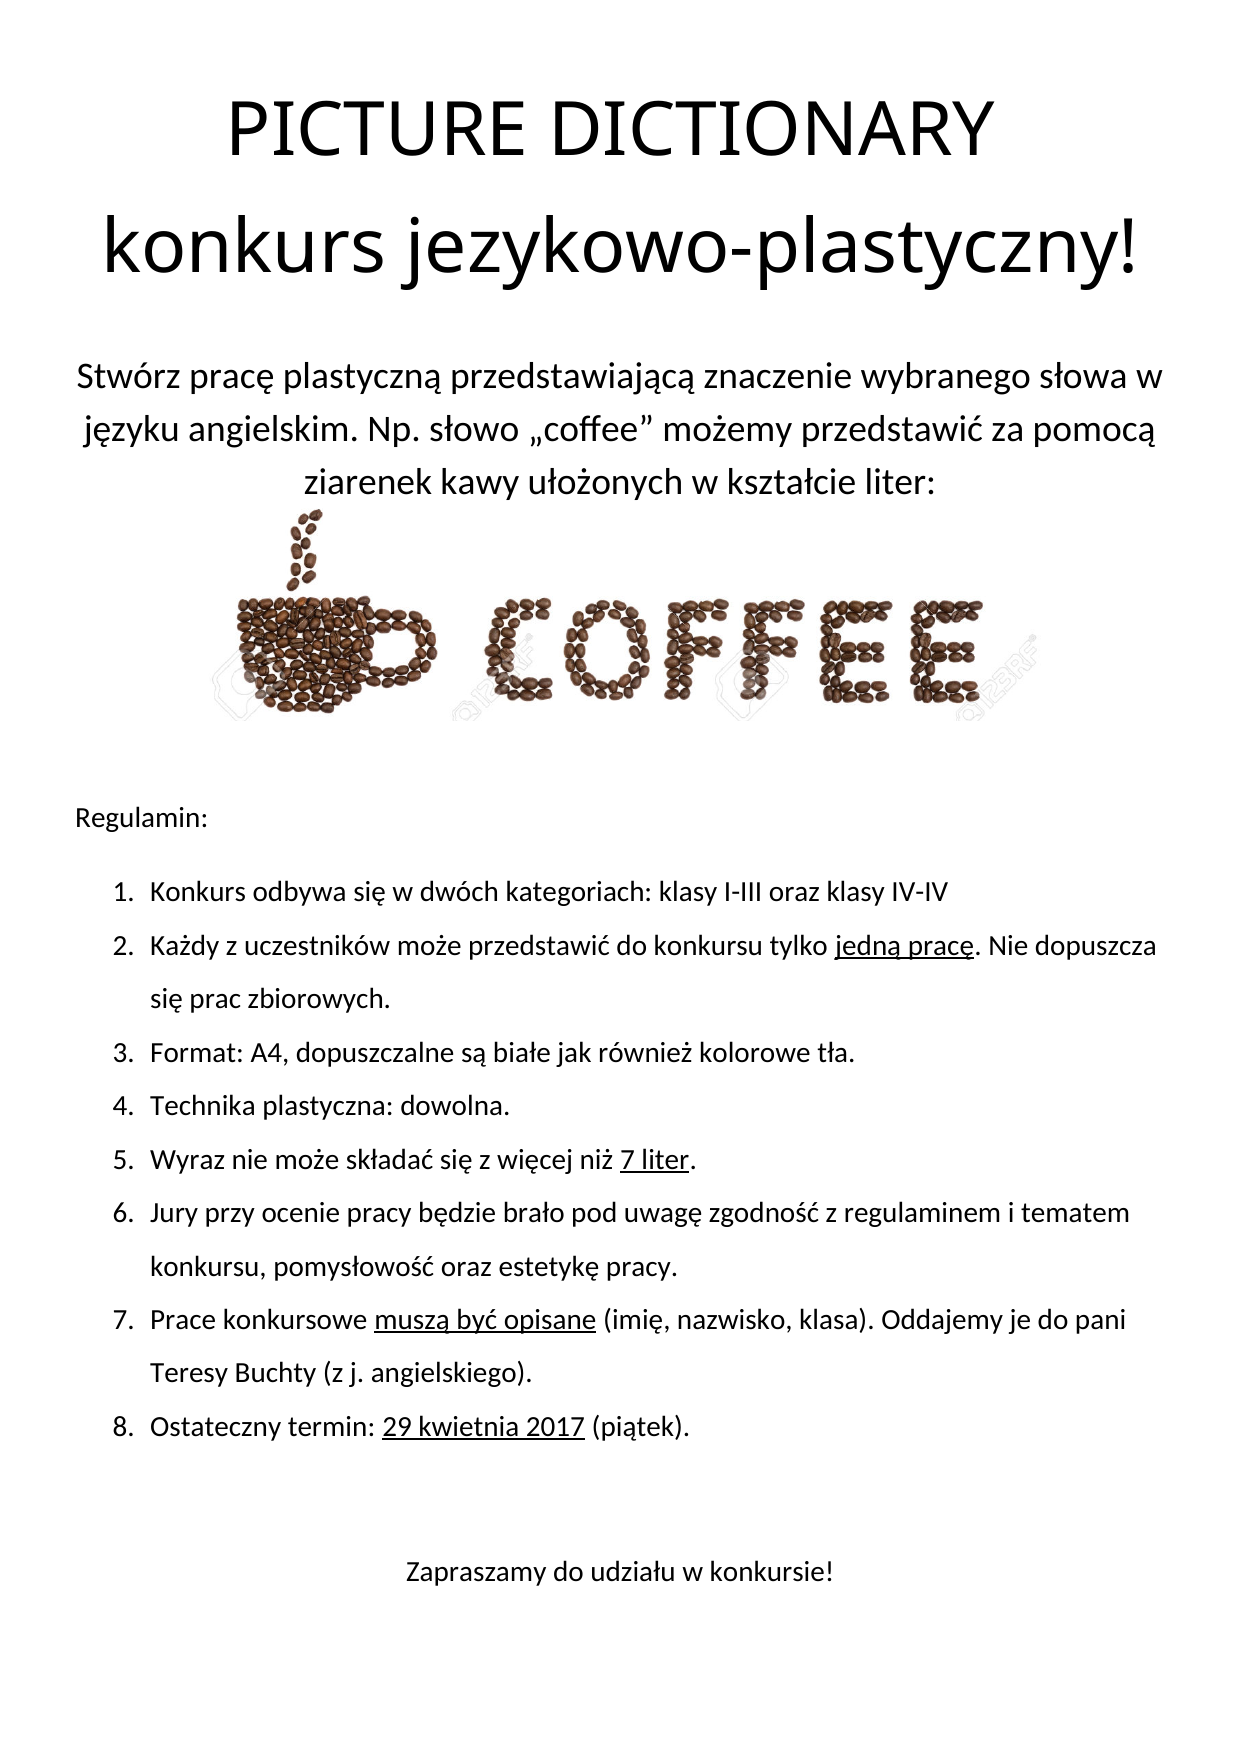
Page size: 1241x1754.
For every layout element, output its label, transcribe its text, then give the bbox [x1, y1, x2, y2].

list Konkurs odbywa się w dwóch kategoriach: klasy I-III oraz klasy IV-IV [112, 873, 1165, 909]
list Ostateczny termin: 29 kwietnia 2017 (piątek). [112, 1408, 1165, 1443]
text Regulamin: [75, 799, 1165, 835]
list Wyraz nie może składać się z więcej niż 7 liter. [112, 1141, 1165, 1176]
list Prace konkursowe muszą być opisane (imię, nazwisko, klasa). Oddajemy je do pani Teresy Buchty (z j. angielskiego). [112, 1301, 1165, 1390]
list Technika plastyczna: dowolna. [112, 1087, 1165, 1123]
text Zapraszamy do udziału w konkursie! [75, 1553, 1165, 1588]
picture [175, 507, 1065, 721]
text PICTURE DICTIONARY konkurs jezykowo-plastyczny! [75, 75, 1165, 295]
list Każdy z uczestników może przedstawić do konkursu tylko jedną pracę. Nie dopuszcza się prac zbiorowych. [112, 927, 1165, 1016]
list Format: A4, dopuszczalne są białe jak również kolorowe tła. [112, 1034, 1165, 1069]
list Jury przy ocenie pracy będzie brało pod uwagę zgodność z regulaminem i tematem konkursu, pomysłowość oraz estetykę pracy. [112, 1194, 1165, 1283]
